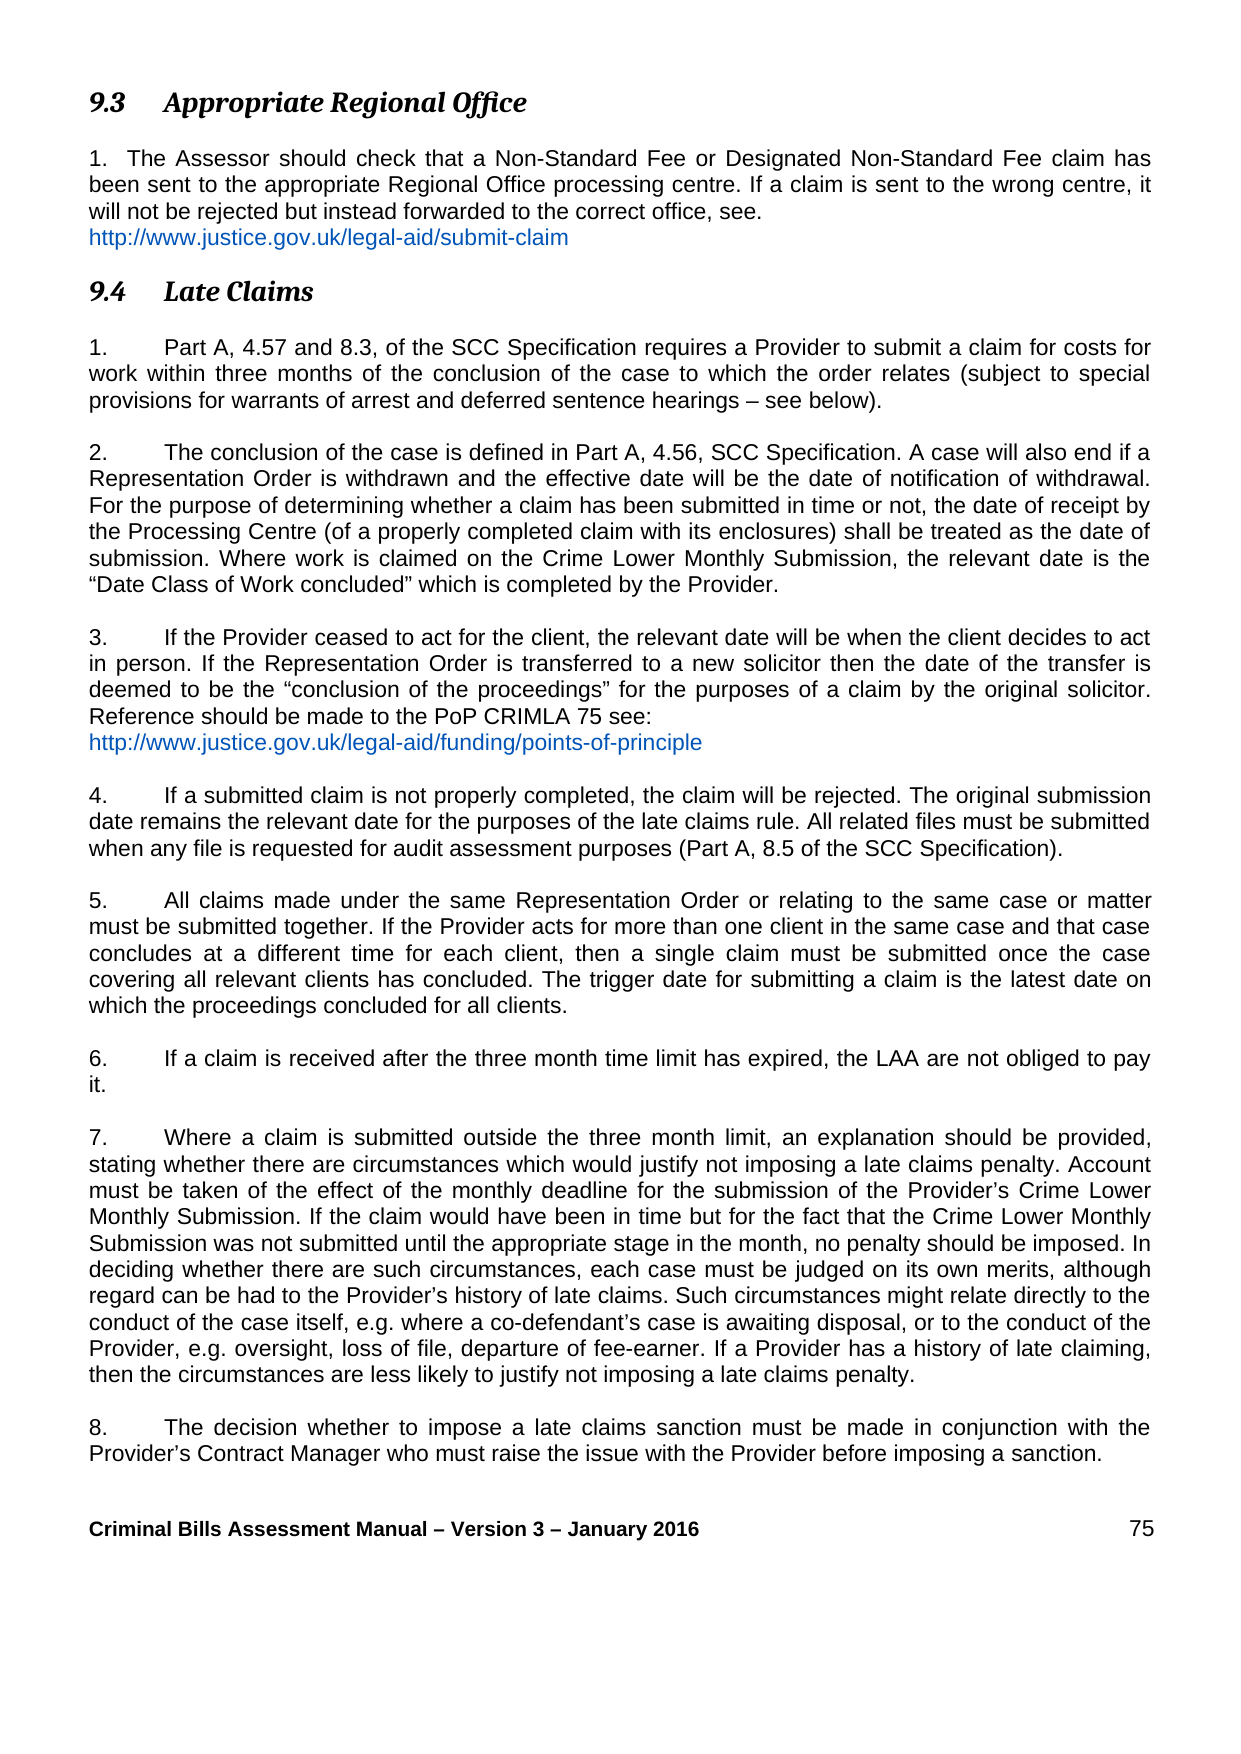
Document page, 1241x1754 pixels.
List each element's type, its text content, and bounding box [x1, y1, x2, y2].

text http://www.justice.gov.uk/legal-aid/submit-claim [89, 224, 1163, 250]
list If the Provider ceased to act for the client, the relevant date will be when the client decides to act in person. If the Representation Order is transferred to a new solicitor then the date of the transfer is deemed to be the “conclusion of the proceedings” for the purposes of a claim by the original solicitor. Reference should be made to the PoP CRIMLA 75 see: [89, 623, 1152, 729]
list All claims made under the same Representation Order or relating to the same case or matter must be submitted together. If the Provider acts for more than one client in the same case and that case concludes at a different time for each client, then a single claim must be submitted once the case covering all relevant clients has concluded. The trigger date for submitting a claim is the latest date on which the proceedings concluded for all clients. [89, 887, 1152, 1019]
list The decision whether to impose a late claims sanction must be made in conjunction with the Provider’s Contract Manager who must raise the issue with the Provider before imposing a sanction. [89, 1414, 1152, 1467]
list The conclusion of the case is defined in Part A, 4.56, SCC Specification. A case will also end if a Representation Order is withdrawn and the effective date will be the date of notification of withdrawal. For the purpose of determining whether a claim has been submitted in time or not, the date of receipt by the Processing Centre (of a properly completed claim with its enclosures) shall be treated as the date of submission. Where work is claimed on the Crime Lower Monthly Submission, the relevant date is the “Date Class of Work concluded” which is completed by the Provider. [89, 439, 1152, 597]
subtitle Late Claims [89, 275, 1163, 309]
list If a submitted claim is not properly completed, the claim will be rejected. The original submission date remains the relevant date for the purposes of the late claims rule. All related files must be submitted when any file is requested for audit assessment purposes (Part A, 8.5 of the SCC Specification). [89, 782, 1152, 861]
subtitle Appropriate Regional Office [89, 87, 1163, 120]
list If a claim is received after the three month time limit has expired, the LAA are not obliged to pay it. [89, 1045, 1152, 1098]
list Where a claim is submitted outside the three month limit, an explanation should be provided, stating whether there are circumstances which would justify not imposing a late claims penalty. Account must be taken of the effect of the monthly deadline for the submission of the Provider’s Crime Lower Monthly Submission. If the claim would have been in time but for the fact that the Crime Lower Monthly Submission was not submitted until the appropriate stage in the month, no penalty should be imposed. In deciding whether there are such circumstances, each case must be judged on its own merits, although regard can be had to the Provider’s history of late claims. Such circumstances might relate directly to the conduct of the case itself, e.g. where a co-defendant’s case is awaiting disposal, or to the conduct of the Provider, e.g. oversight, loss of file, departure of fee-earner. If a Provider has a history of late claiming, then the circumstances are less likely to justify not imposing a late claims penalty. [89, 1124, 1152, 1388]
text http://www.justice.gov.uk/legal-aid/funding/points-of-principle [89, 729, 1163, 755]
list Part A, 4.57 and 8.3, of the SCC Specification requires a Provider to submit a claim for costs for work within three months of the conclusion of the case to which the order relates (subject to special provisions for warrants of arrest and deferred sentence hearings – see below). [89, 334, 1152, 413]
text 1. The Assessor should check that a Non-Standard Fee or Designated Non-Standard Fee claim has been sent to the appropriate Regional Office processing centre. If a claim is sent to the wrong centre, it will not be rejected but instead forwarded to the correct office, see. [89, 145, 1152, 224]
